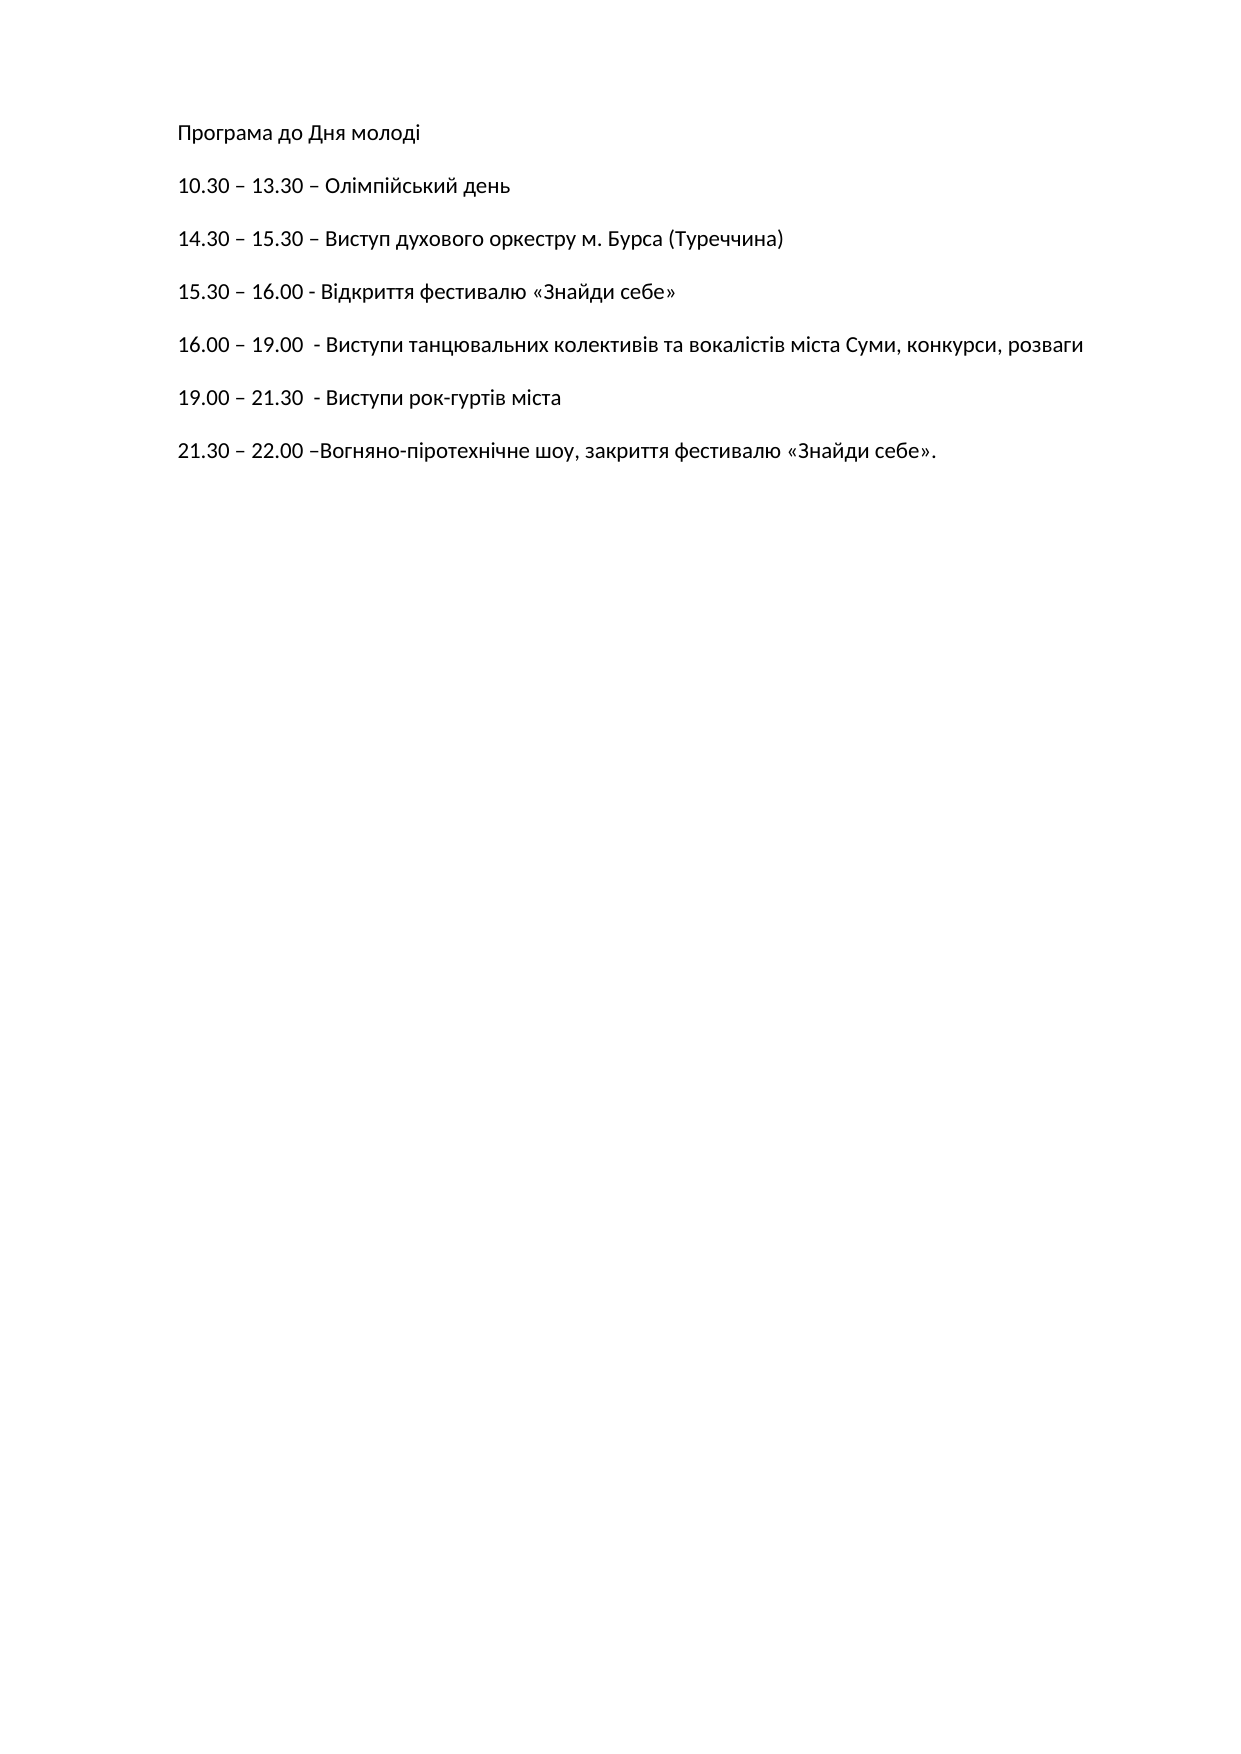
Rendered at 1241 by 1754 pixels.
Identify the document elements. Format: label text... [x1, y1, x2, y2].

text 21.30 – 22.00 –Вогняно-піротехнічне шоу, закриття фестивалю «Знайди себе». [177, 436, 1152, 464]
text 14.30 – 15.30 – Виступ духового оркестру м. Бурса (Туреччина) [177, 224, 1152, 252]
text 19.00 – 21.30 - Виступи рок-гуртів міста [177, 383, 1152, 411]
text 15.30 – 16.00 - Відкриття фестивалю «Знайди себе» [177, 277, 1152, 305]
text Програма до Дня молоді [177, 118, 1152, 146]
text 16.00 – 19.00 - Виступи танцювальних колективів та вокалістів міста Суми, конкурси, розваги [177, 330, 1152, 358]
text 10.30 – 13.30 – Олімпійський день [177, 171, 1152, 199]
